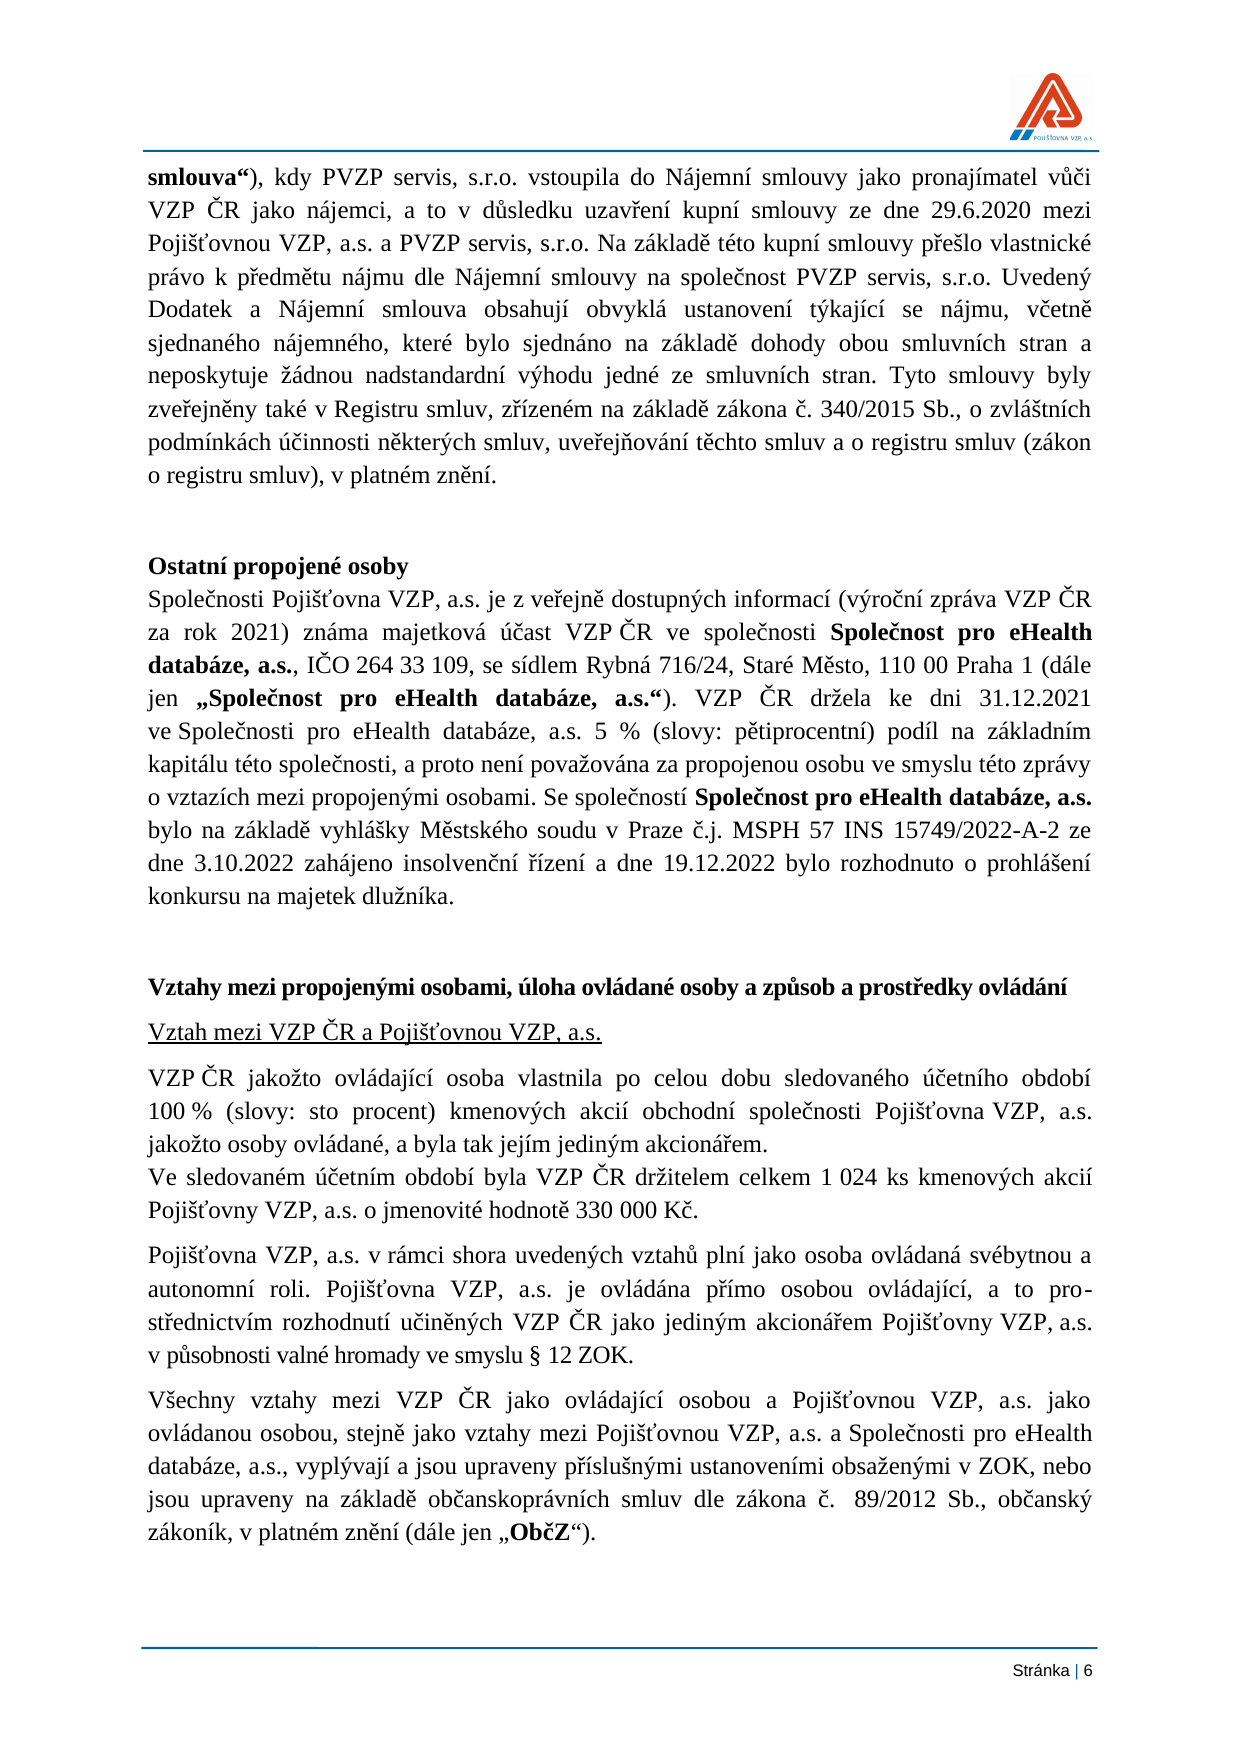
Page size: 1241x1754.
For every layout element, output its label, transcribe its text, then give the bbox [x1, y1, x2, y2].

text Pojišťovna VZP, a.s. v rámci shora uvedených vztahů plní jako osoba ovládaná svébytnou a autonomní roli. Pojišťovna VZP, a.s. je ovládána přímo osobou ovládající, a to prostřednictvím rozhodnutí učiněných VZP ČR jako jediným akcionářem Pojišťovny VZP, a.s. v působnosti valné hromady ve smyslu § 12 ZOK. [148, 1241, 1092, 1368]
text Vztah mezi VZP ČR a Pojišťovnou VZP, a.s. [148, 1017, 1092, 1046]
text Společnosti Pojišťovna VZP, a.s. je z veřejně dostupných informací (výroční zpráva VZP ČR za rok 2021) známa majetková účast VZP ČR ve společnosti Společnost pro eHealth databáze, a.s., IČO 264 33 109, se sídlem Rybná 716/24, Staré Město, 110 00 Praha 1 (dále jen „Společnost pro eHealth databáze, a.s.“). VZP ČR držela ke dni 31.12.2021 ve Společnosti pro eHealth databáze, a.s. 5 % (slovy: pětiprocentní) podíl na základním kapitálu této společnosti, a proto není považována za propojenou osobu ve smyslu této zprávy o vztazích mezi propojenými osobami. Se společností Společnost pro eHealth databáze, a.s. bylo na základě vyhlášky Městského soudu v Praze č.j. MSPH 57 INS 15749/2022-A-2 ze dne 3.10.2022 zahájeno insolvenční řízení a dne 19.12.2022 bylo rozhodnuto o prohlášení konkursu na majetek dlužníka. [148, 584, 1092, 910]
text Ostatní propojené osoby [148, 551, 1092, 579]
picture [1009, 73, 1093, 141]
text VZP ČR jakožto ovládající osoba vlastnila po celou dobu sledovaného účetního období 100 % (slovy: sto procent) kmenových akcií obchodní společnosti Pojišťovna VZP, a.s. jakožto osoby ovládané, a byla tak jejím jediným akcionářem. [148, 1063, 1092, 1158]
text Ve sledovaném účetním období byla VZP ČR držitelem celkem 1 024 ks kmenových akcií Pojišťovny VZP, a.s. o jmenovité hodnotě 330 000 Kč. [148, 1162, 1092, 1224]
text Všechny vztahy mezi VZP ČR jako ovládající osobou a Pojišťovnou VZP, a.s. jako ovládanou osobou, stejně jako vztahy mezi Pojišťovnou VZP, a.s. a Společnosti pro eHealth databáze, a.s., vyplývají a jsou upraveny příslušnými ustanoveními obsaženými v ZOK, nebo jsou upraveny na základě občanskoprávních smluv dle zákona č. 89/2012 Sb., občanský zákoník, v platném znění (dále jen „ObčZ“). [148, 1385, 1092, 1546]
text Vztahy mezi propojenými osobami, úloha ovládané osoby a způsob a prostředky ovládání [148, 972, 1092, 1001]
